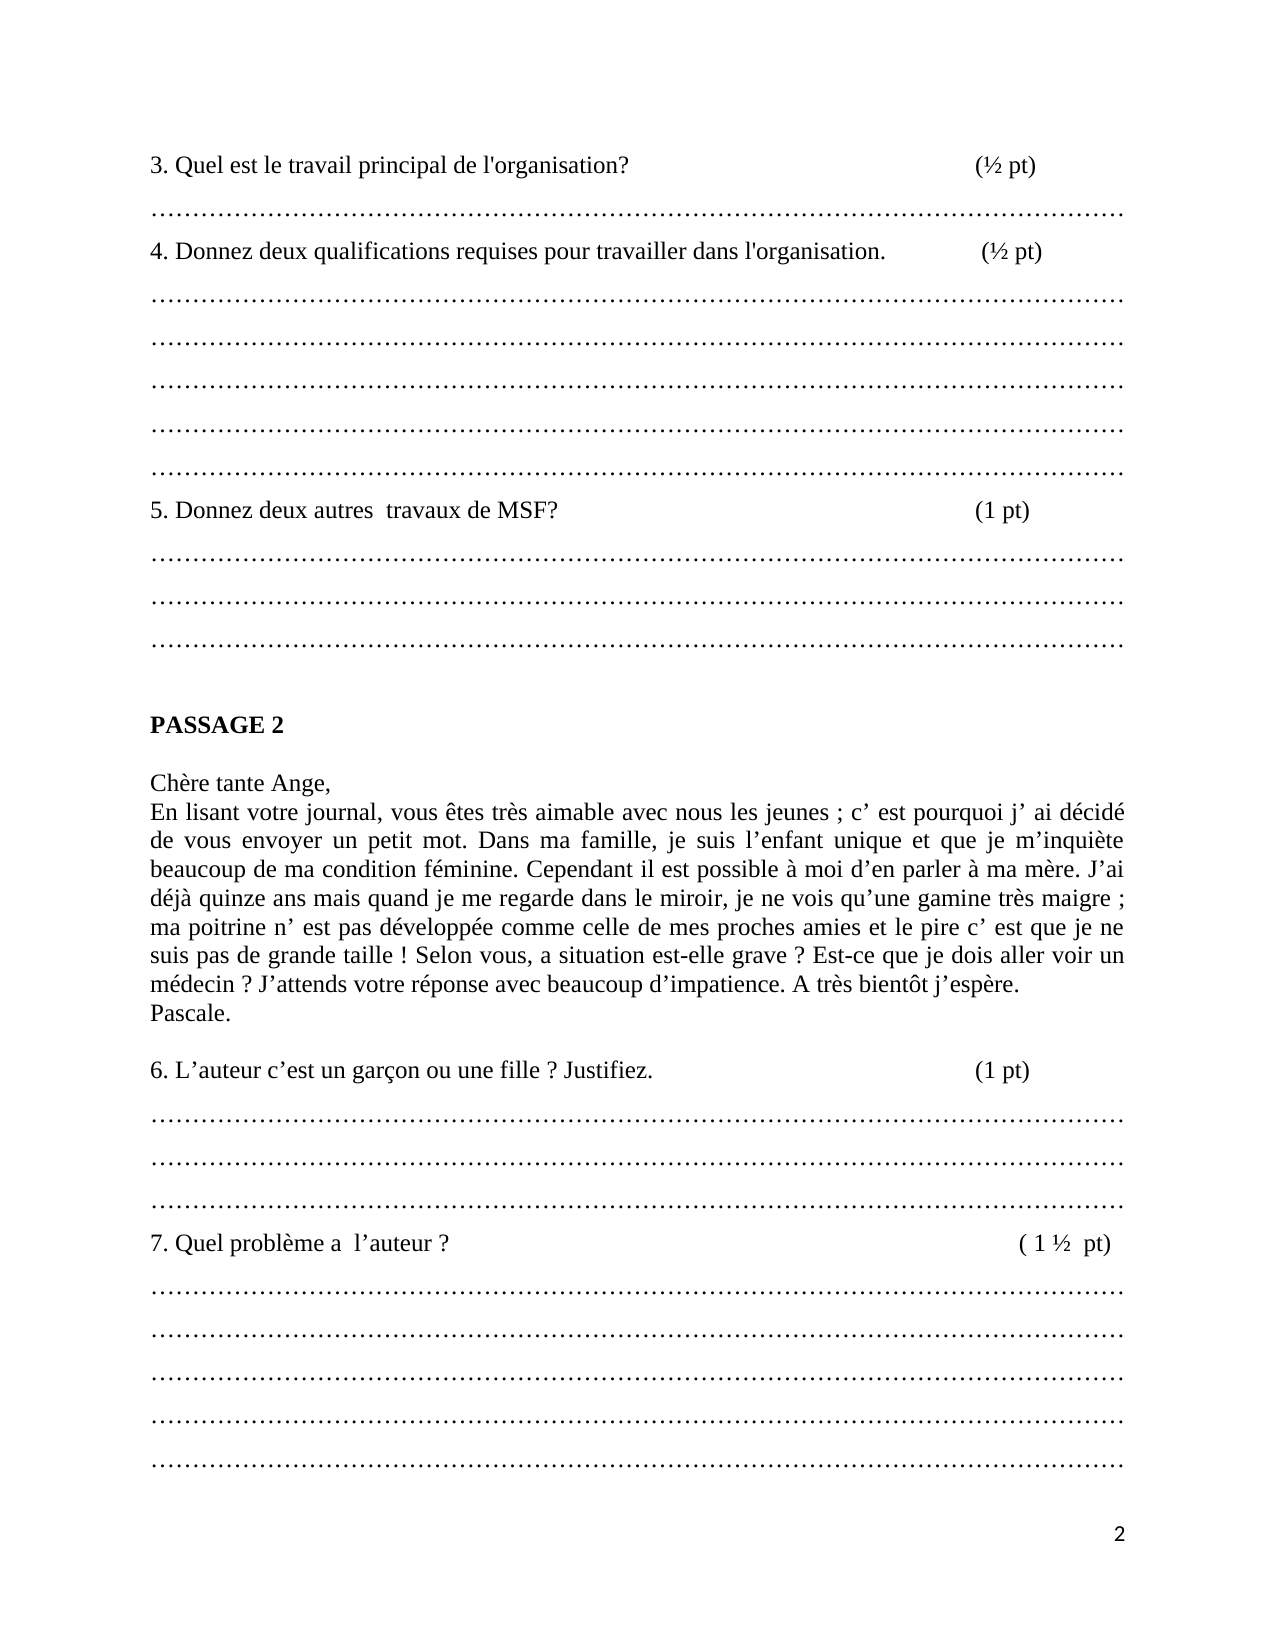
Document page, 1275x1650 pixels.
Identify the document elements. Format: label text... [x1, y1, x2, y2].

text 5. Donnez deux autres travaux de MSF? (1 pt) [150, 495, 1125, 524]
text En lisant votre journal, vous êtes très aimable avec nous les jeunes ; c’ est pourquoi j’ ai décidé de vous envoyer un petit mot. Dans ma famille, je suis l’enfant unique et que je m’inquiète beaucoup de ma condition féminine. Cependant il est possible à moi d’en parler à ma mère. J’ai déjà quinze ans mais quand je me regarde dans le miroir, je ne vois qu’une gamine très maigre ; ma poitrine n’ est pas développée comme celle de mes proches amies et le pire c’ est que je ne suis pas de grande taille ! Selon vous, a situation est-elle grave ? Est-ce que je dois aller voir un médecin ? J’attends votre réponse avec beaucoup d’impatience. A très bientôt j’espère. [150, 797, 1125, 998]
text ……………………………………………………………………………………………………………………………………………………………………………………………………………………………………………………………………………………………………………………………………………………………………………………………………………………………………………………………………………………………………………………………………… [150, 1271, 1125, 1472]
text ……………………………………………………………………………………………………… [150, 193, 1125, 222]
text ……………………………………………………………………………………………………………………………………………………………………………………………………………………………………………………………………………………………………………………… [150, 1099, 1125, 1214]
text ……………………………………………………………………………………………………………………………………………………………………………………………………………………………………………………………………………………………………………………………………………………………………………………………………………………………………………………………………………………………………………………………………… [150, 279, 1125, 481]
text 4. Donnez deux qualifications requises pour travailler dans l'organisation. (½ pt) [150, 236, 1125, 265]
text 6. L’auteur c’est un garçon ou une fille ? Justifiez. (1 pt) [150, 1056, 1125, 1084]
text Pascale. [150, 998, 1125, 1027]
text ……………………………………………………………………………………………………………………………………………………………………………………………………………………………………………………………………………………………………………………… [150, 538, 1125, 653]
text 3. Quel est le travail principal de l'organisation? (½ pt) [150, 150, 1125, 179]
text 7. Quel problème a l’auteur ? ( 1 ½ pt) [150, 1228, 1125, 1257]
text Chère tante Ange, [150, 768, 1125, 797]
text PASSAGE 2 [150, 711, 1125, 739]
